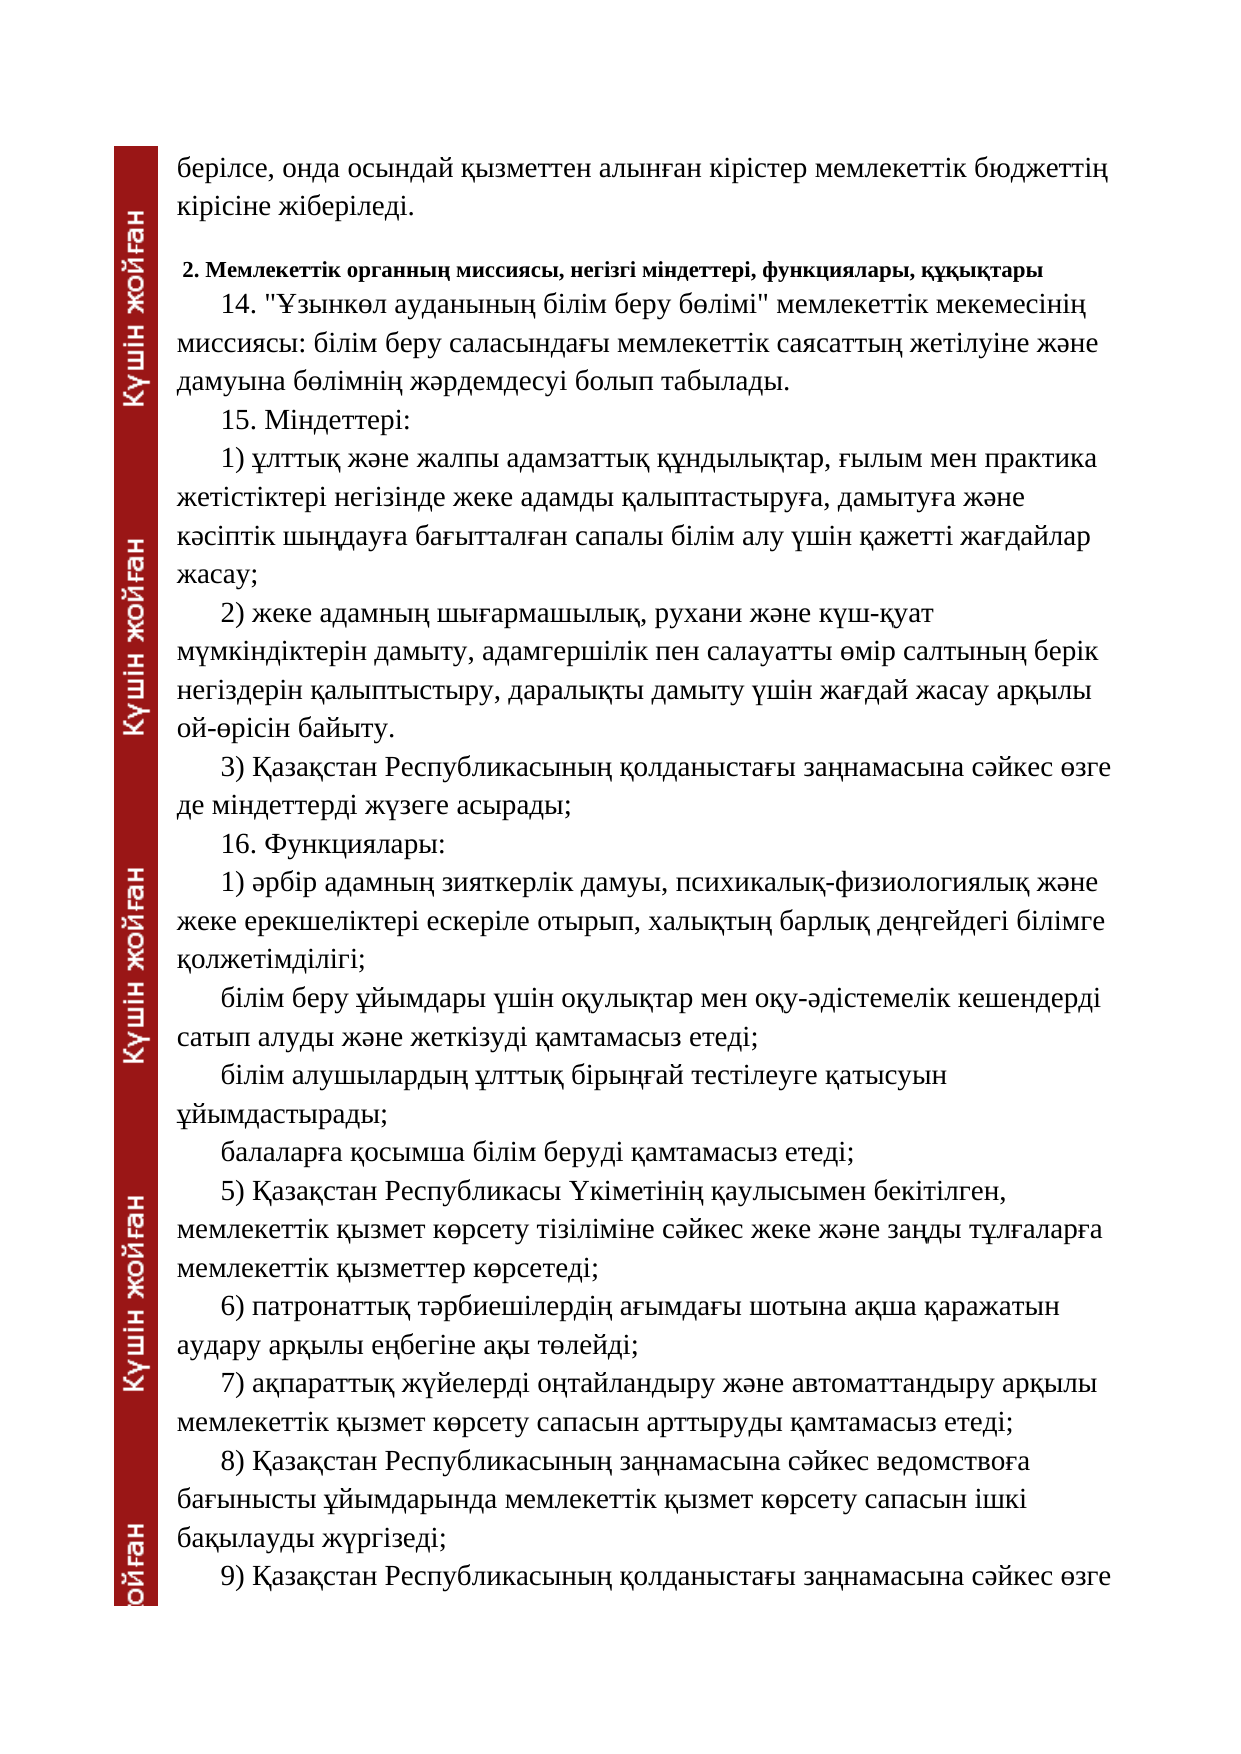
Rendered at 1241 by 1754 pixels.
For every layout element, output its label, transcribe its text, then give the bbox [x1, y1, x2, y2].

picture [114, 282, 158, 286]
picture [114, 252, 158, 256]
picture [114, 1592, 158, 1606]
text 2. Мемлекеттiк органның миссиясы, негiзгi мiндеттерi, функциялары, құқықтары [112, 256, 1128, 282]
picture [114, 146, 158, 150]
